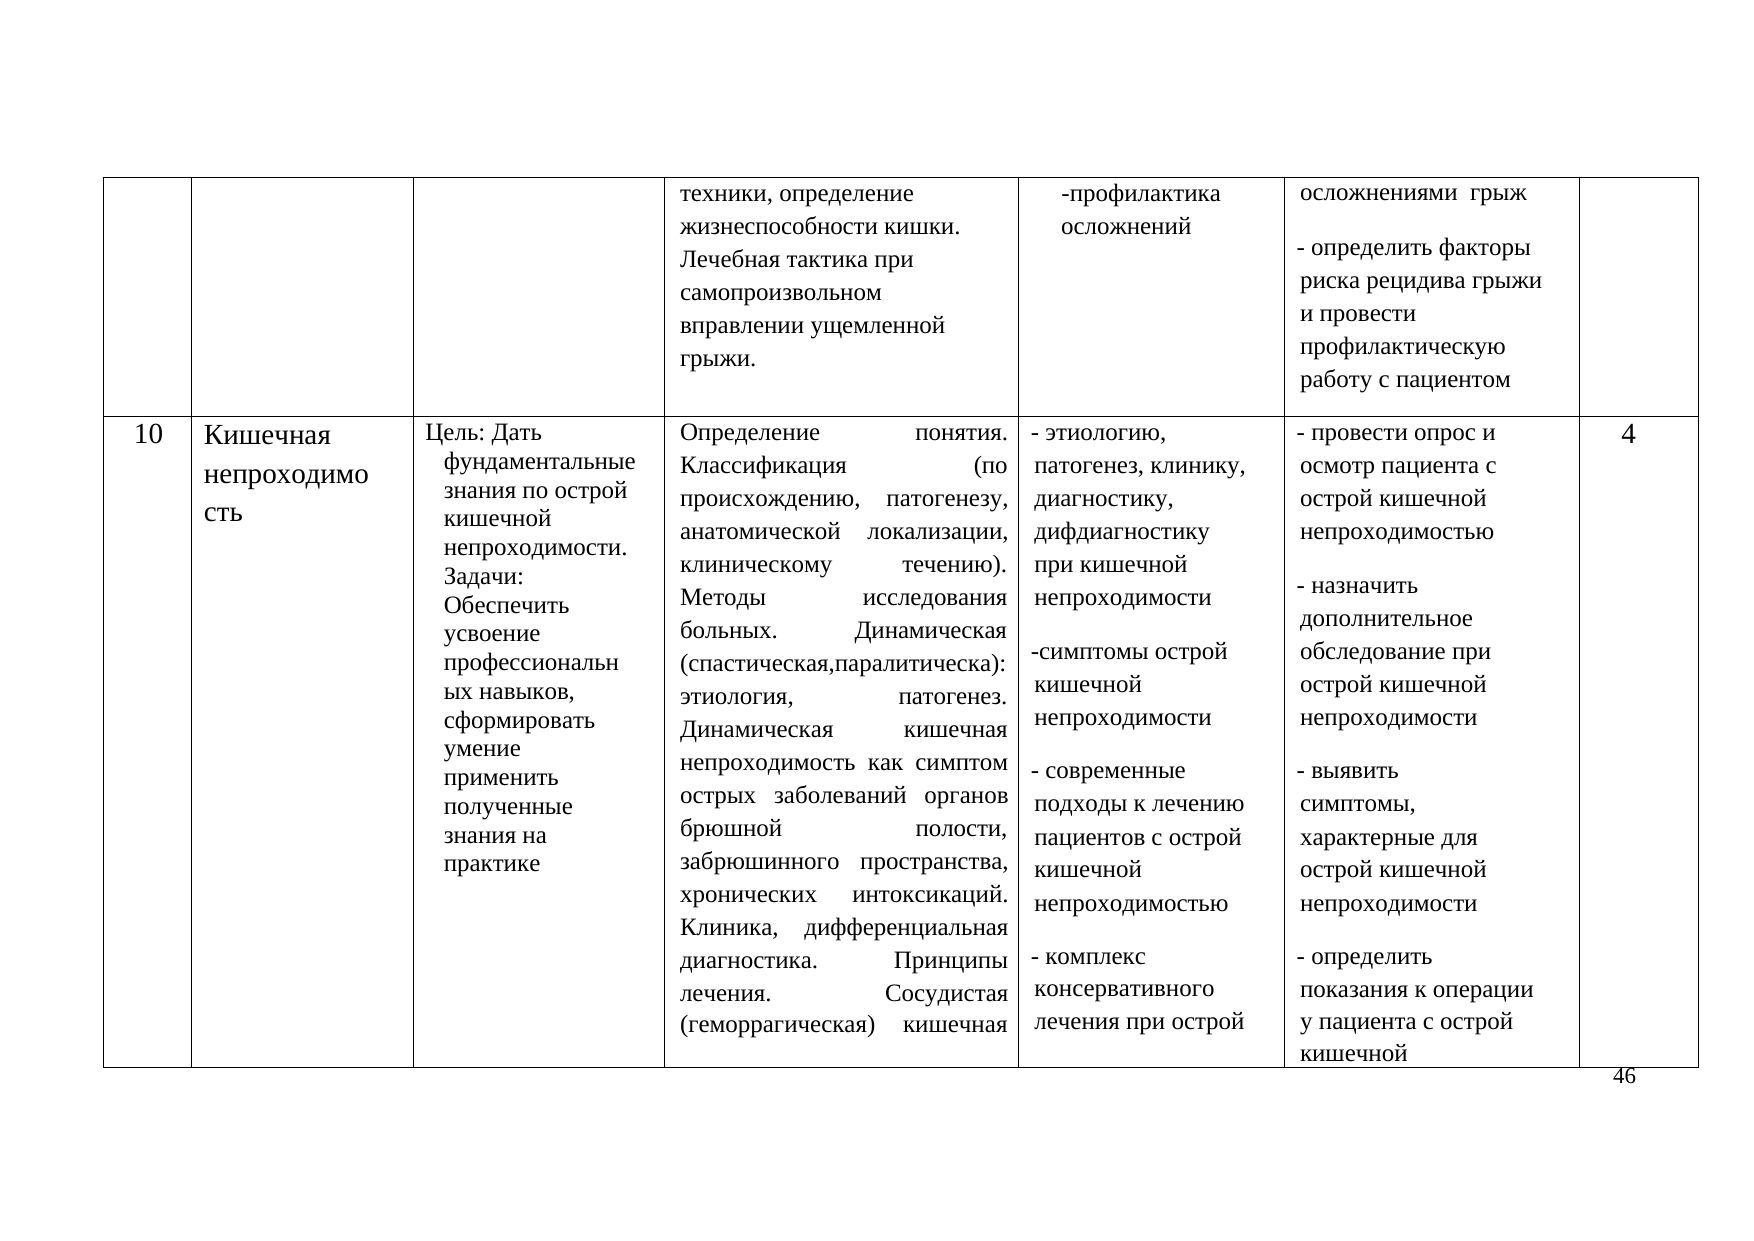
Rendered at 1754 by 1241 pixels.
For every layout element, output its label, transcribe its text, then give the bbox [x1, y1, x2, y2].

table_cell Определение понятия. Классификация (по происхождению, патогенезу, анатомической локализации, клиническому течению). Методы исследования больных. Динамическая (спастическая,паралитическа): этиология, патогенез. Динамическая кишечная непроходимость как симптом острых заболеваний органов брюшной полости, забрюшинного пространства, хронических интоксикаций. Клиника, дифференциальная диагностика. Принципы лечения. Сосудистая (геморрагическая) кишечная [665, 417, 1018, 1067]
table_cell провести опрос и осмотр пациента с острой кишечной непроходимостью назначить дополнительное обследование при острой кишечной непроходимости выявить симптомы, характерные для острой кишечной непроходимости определить показания к операции у пациента с острой кишечной [1285, 417, 1579, 1067]
table_header -профилактика осложнений [1019, 178, 1284, 416]
table_header техники, определение жизнеспособности кишки. Лечебная тактика при самопроизвольном вправлении ущемленной грыжи. [665, 178, 1018, 416]
table_header осложнениями грыж - определить факторы риска рецидива грыжи и провести профилактическую работу с пациентом [1285, 178, 1579, 416]
table_cell 4 [1580, 417, 1698, 1067]
table_header [192, 178, 413, 416]
table_header [1580, 178, 1698, 416]
table_cell этиологию, патогенез, клинику, диагностику, дифдиагностику при кишечной непроходимости -симптомы острой кишечной непроходимости современные подходы к лечению пациентов с острой кишечной непроходимостью комплекс консервативного лечения при острой [1019, 417, 1284, 1067]
table_cell Кишечная непроходимо сть [192, 417, 413, 1067]
table_cell 10 [104, 417, 191, 1067]
table_header [104, 178, 191, 416]
table_cell Цель: Дать фундаментальные знания по острой кишечной непроходимости. Задачи: Обеспечить усвоение профессиональн ых навыков, сформировать умение применить полученные знания на практике [414, 417, 664, 1067]
table_header [414, 178, 664, 416]
